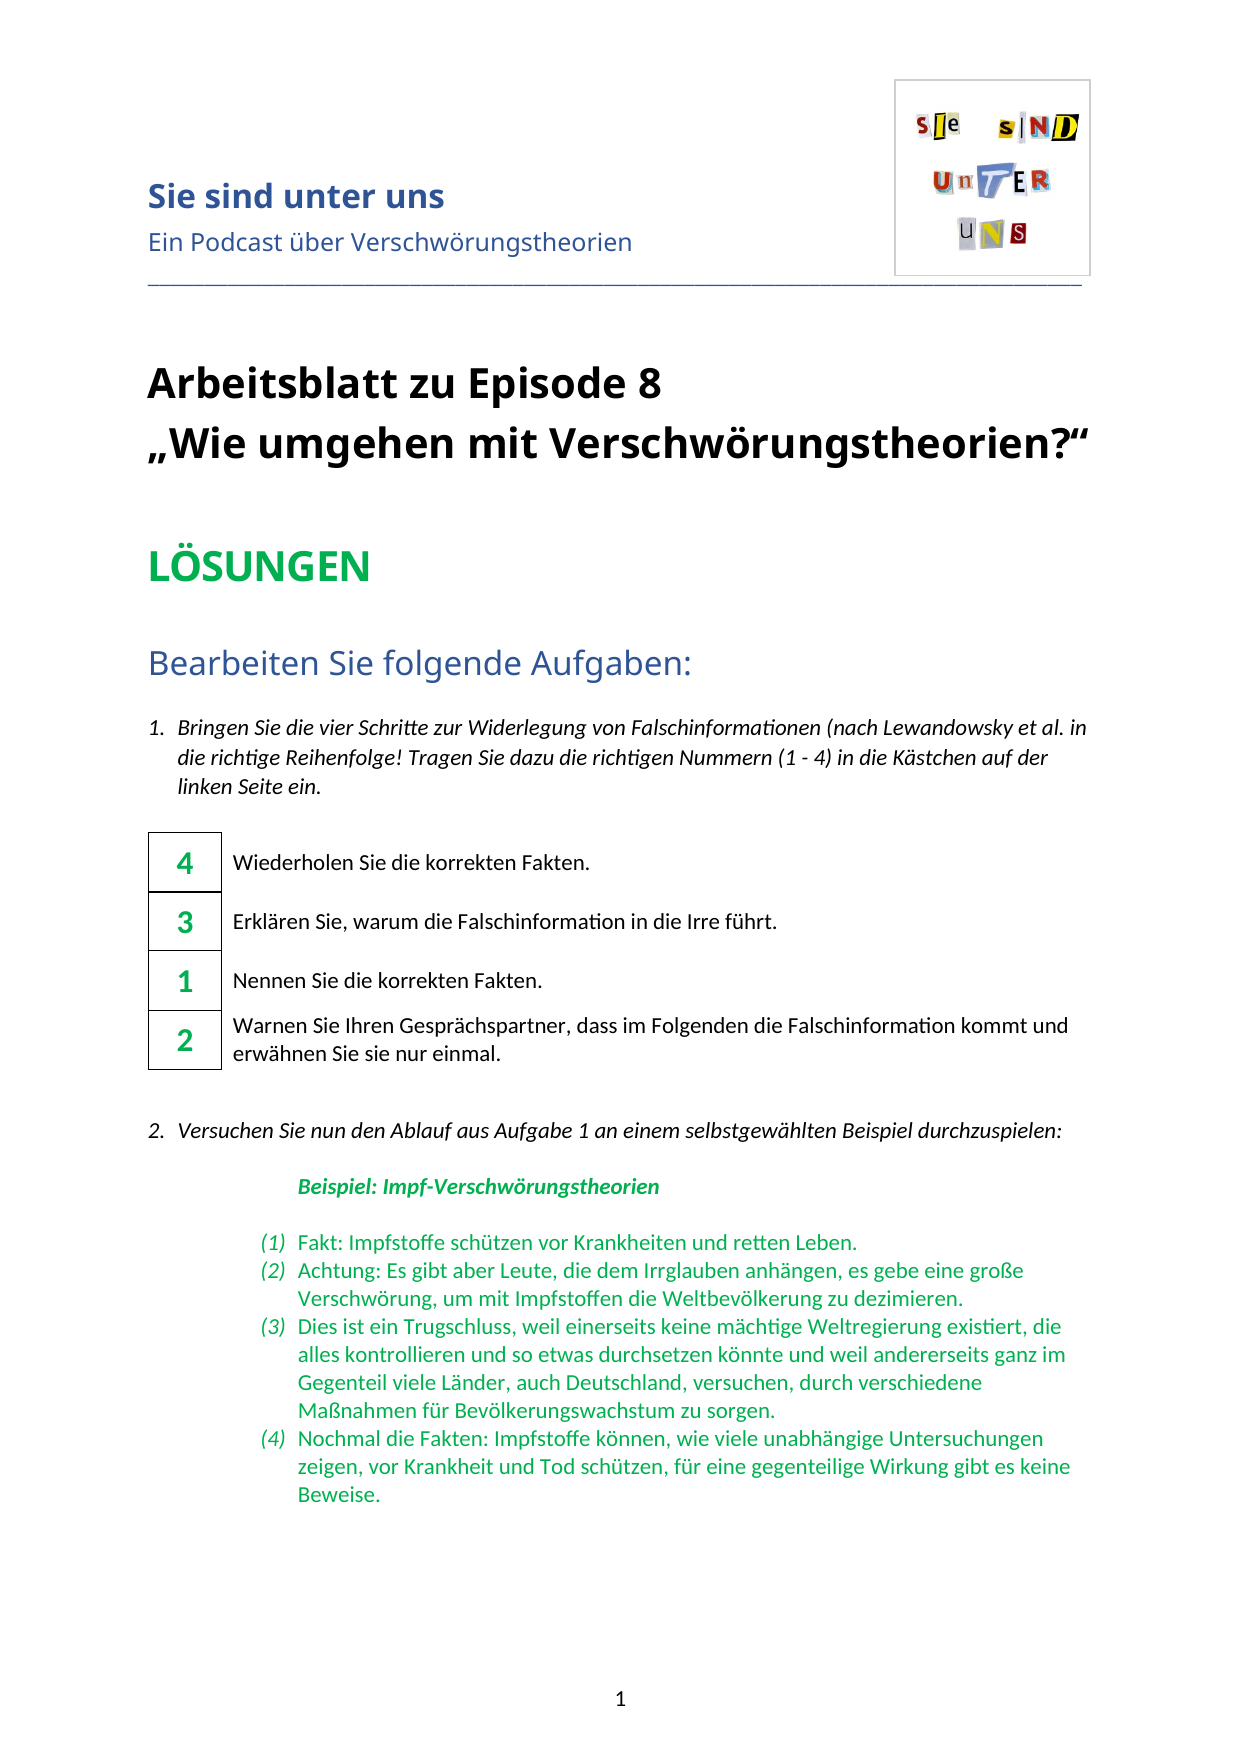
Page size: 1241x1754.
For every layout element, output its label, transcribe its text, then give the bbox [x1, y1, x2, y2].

text __________________________________________________________________________________ [148, 261, 1093, 289]
picture [896, 81, 1089, 275]
table_cell 3 [149, 893, 221, 950]
list Nochmal die Fakten: Impfstoffe können, wie viele unabhängige Untersuchungen zeigen, vor Krankheit und Tod schützen, für eine gegenteilige Wirkung gibt es keine Beweise. [260, 1424, 1093, 1508]
title LÖSUNGEN [148, 537, 1093, 594]
subtitle Sie sind unter uns [148, 173, 894, 218]
list Achtung: Es gibt aber Leute, die dem Irrglauben anhängen, es gebe eine große Verschwörung, um mit Impfstoffen die Weltbevölkerung zu dezimieren. [260, 1256, 1093, 1312]
table_cell Nennen Sie die korrekten Fakten. [222, 950, 1092, 1009]
table_cell 1 [149, 951, 221, 1009]
subtitle Ein Podcast über Verschwörungstheorien [148, 225, 894, 259]
list Beispiel: Impf-Verschwörungstheorien [298, 1172, 1093, 1228]
table_cell Warnen Sie Ihren Gesprächspartner, dass im Folgenden die Falschinformation kommt und erwähnen Sie sie nur einmal. [222, 1010, 1092, 1068]
list Dies ist ein Trugschluss, weil einerseits keine mächtige Weltregierung existiert, die alles kontrollieren und so etwas durchsetzen könnte und weil andererseits ganz im Gegenteil viele Länder, auch Deutschland, versuchen, durch verschiedene Maßnahmen für Bevölkerungswachstum zu sorgen. [260, 1312, 1093, 1424]
text Arbeitsblatt zu Episode 8 „Wie umgehen mit Verschwörungstheorien?“ [148, 354, 1093, 471]
list Bringen Sie die vier Schritte zur Widerlegung von Falschinformationen (nach Lewandowsky et al. in die richtige Reihenfolge! Tragen Sie dazu die richtigen Nummern (1 - 4) in die Kästchen auf der linken Seite ein. [148, 713, 1093, 801]
subtitle Bearbeiten Sie folgende Aufgaben: [148, 640, 1093, 685]
table_header 4 [149, 833, 221, 891]
list Versuchen Sie nun den Ablauf aus Aufgabe 1 an einem selbstgewählten Beispiel durchzuspielen: [148, 1116, 1093, 1144]
table_cell Erklären Sie, warum die Falschinformation in die Irre führt. [222, 891, 1092, 950]
list Fakt: Impfstoffe schützen vor Krankheiten und retten Leben. [260, 1228, 1093, 1256]
table_header Wiederholen Sie die korrekten Fakten. [222, 832, 1092, 891]
table_cell 2 [149, 1011, 221, 1068]
